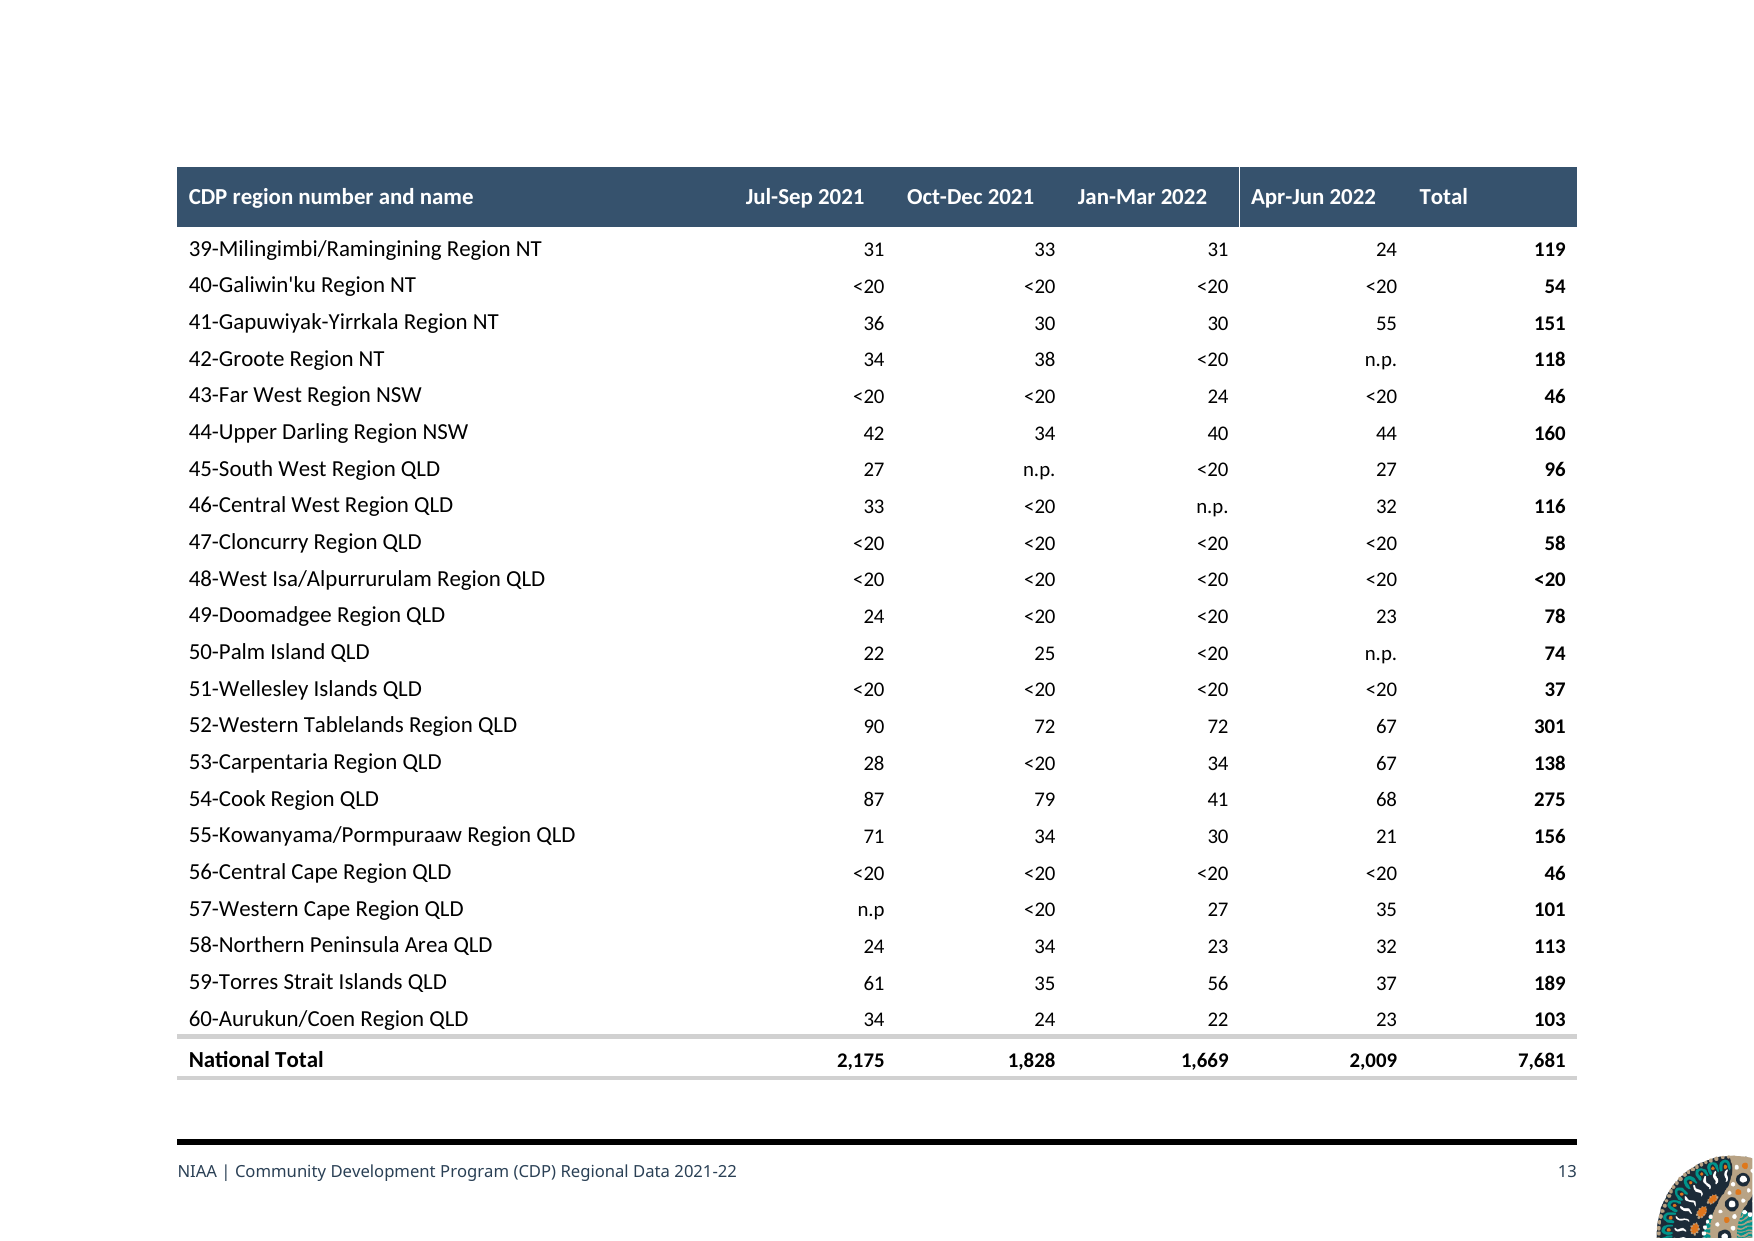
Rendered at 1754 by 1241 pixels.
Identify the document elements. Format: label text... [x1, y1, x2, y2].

table_header CDP region number and name [177, 167, 734, 227]
table_cell 57-Western Cape Region QLD [177, 888, 734, 924]
table_cell 56 [1066, 961, 1239, 997]
table_cell 34 [734, 998, 896, 1034]
table_cell <20 [1066, 631, 1239, 667]
table_cell <20 [896, 668, 1066, 704]
table_cell 32 [1240, 924, 1408, 961]
table_cell 34 [1066, 741, 1239, 777]
table_cell 34 [896, 924, 1066, 961]
table_cell 78 [1408, 594, 1577, 631]
table_cell 21 [1240, 814, 1408, 851]
table_cell <20 [1240, 374, 1408, 411]
table_cell 28 [734, 741, 896, 777]
table_cell 24 [1240, 228, 1408, 264]
table_cell 301 [1408, 704, 1577, 741]
table_cell 38 [896, 338, 1066, 374]
table_cell <20 [1240, 668, 1408, 704]
table_cell 49-Doomadgee Region QLD [177, 594, 734, 631]
table_cell <20 [896, 741, 1066, 777]
table_cell 44 [1240, 411, 1408, 447]
table_cell <20 [1066, 338, 1239, 374]
table_cell 50-Palm Island QLD [177, 631, 734, 667]
table_cell 113 [1408, 924, 1577, 961]
table_cell 2,009 [1240, 1039, 1408, 1076]
table_cell <20 [1066, 594, 1239, 631]
table_cell n.p. [896, 448, 1066, 484]
table_cell 116 [1408, 484, 1577, 521]
table_cell 96 [1408, 448, 1577, 484]
table_header Jan-Mar 2022 [1066, 167, 1239, 227]
table_cell 119 [1408, 228, 1577, 264]
table_cell 2,175 [734, 1039, 896, 1076]
table_cell 56-Central Cape Region QLD [177, 851, 734, 887]
table_cell 1,828 [896, 1039, 1066, 1076]
table_cell <20 [1066, 558, 1239, 594]
table_cell <20 [896, 594, 1066, 631]
table_cell 23 [1066, 924, 1239, 961]
table_cell 34 [734, 338, 896, 374]
table_header Apr-Jun 2022 [1240, 167, 1408, 227]
table_cell 87 [734, 778, 896, 814]
table_cell <20 [896, 851, 1066, 887]
table_cell 59-Torres Strait Islands QLD [177, 961, 734, 997]
table_cell 23 [1240, 594, 1408, 631]
table_cell <20 [1240, 521, 1408, 557]
table_cell 48-West Isa/Alpurrurulam Region QLD [177, 558, 734, 594]
table_cell <20 [1240, 851, 1408, 887]
table_cell 58 [1408, 521, 1577, 557]
table_cell 43-Far West Region NSW [177, 374, 734, 411]
table_cell 160 [1408, 411, 1577, 447]
table_cell 41-Gapuwiyak-Yirrkala Region NT [177, 301, 734, 337]
table_cell 42 [734, 411, 896, 447]
table_cell 47-Cloncurry Region QLD [177, 521, 734, 557]
table_cell <20 [1240, 264, 1408, 301]
table_cell 72 [896, 704, 1066, 741]
table_cell 68 [1240, 778, 1408, 814]
table_cell 90 [734, 704, 896, 741]
table_cell 67 [1240, 704, 1408, 741]
table_cell 30 [896, 301, 1066, 337]
table_cell 22 [1066, 998, 1239, 1034]
table_cell 34 [896, 814, 1066, 851]
table_cell <20 [734, 668, 896, 704]
table_cell 24 [896, 998, 1066, 1034]
table_cell 54 [1408, 264, 1577, 301]
table_cell 61 [734, 961, 896, 997]
table_cell 35 [1240, 888, 1408, 924]
table_cell 55-Kowanyama/Pormpuraaw Region QLD [177, 814, 734, 851]
table_cell 46 [1408, 374, 1577, 411]
table_cell <20 [896, 484, 1066, 521]
table_cell 53-Carpentaria Region QLD [177, 741, 734, 777]
table_cell 24 [1066, 374, 1239, 411]
table_cell 103 [1408, 998, 1577, 1034]
table_cell 25 [896, 631, 1066, 667]
table_cell 42-Groote Region NT [177, 338, 734, 374]
table_cell n.p [734, 888, 896, 924]
table_cell 54-Cook Region QLD [177, 778, 734, 814]
table_cell n.p. [1240, 631, 1408, 667]
table_cell n.p. [1240, 338, 1408, 374]
table_cell 46-Central West Region QLD [177, 484, 734, 521]
table_cell 31 [1066, 228, 1239, 264]
table_cell <20 [896, 521, 1066, 557]
table_cell 51-Wellesley Islands QLD [177, 668, 734, 704]
table_cell <20 [1408, 558, 1577, 594]
table_cell 60-Aurukun/Coen Region QLD [177, 998, 734, 1034]
table_cell <20 [896, 374, 1066, 411]
table_cell <20 [1240, 558, 1408, 594]
table_cell 46 [1408, 851, 1577, 887]
table_cell 52-Western Tablelands Region QLD [177, 704, 734, 741]
table_cell <20 [1066, 851, 1239, 887]
table_cell 41 [1066, 778, 1239, 814]
table_cell 24 [734, 594, 896, 631]
table_cell 7,681 [1408, 1039, 1577, 1076]
table_cell 27 [734, 448, 896, 484]
table_cell 37 [1240, 961, 1408, 997]
table_cell 27 [1240, 448, 1408, 484]
table_cell <20 [734, 851, 896, 887]
table_cell 71 [734, 814, 896, 851]
table_cell <20 [896, 888, 1066, 924]
table_cell 1,669 [1066, 1039, 1239, 1076]
table_cell <20 [1066, 521, 1239, 557]
table_cell 23 [1240, 998, 1408, 1034]
table_cell <20 [1066, 264, 1239, 301]
table_cell 30 [1066, 301, 1239, 337]
table_cell 79 [896, 778, 1066, 814]
table_cell 101 [1408, 888, 1577, 924]
table_cell <20 [734, 264, 896, 301]
table_cell 32 [1240, 484, 1408, 521]
table_cell 118 [1408, 338, 1577, 374]
table_cell 45-South West Region QLD [177, 448, 734, 484]
table_cell 72 [1066, 704, 1239, 741]
table_cell 33 [896, 228, 1066, 264]
table_cell National Total [177, 1039, 734, 1076]
table_cell <20 [1066, 448, 1239, 484]
table_cell 44-Upper Darling Region NSW [177, 411, 734, 447]
table_cell 156 [1408, 814, 1577, 851]
table_cell <20 [1066, 668, 1239, 704]
table_cell 39-Milingimbi/Ramingining Region NT [177, 228, 734, 264]
table_cell 138 [1408, 741, 1577, 777]
table_cell <20 [896, 558, 1066, 594]
table_cell 40-Galiwin'ku Region NT [177, 264, 734, 301]
table_cell 58-Northern Peninsula Area QLD [177, 924, 734, 961]
table_cell 275 [1408, 778, 1577, 814]
table_cell 67 [1240, 741, 1408, 777]
table_header Jul-Sep 2021 [734, 167, 896, 227]
table_cell 27 [1066, 888, 1239, 924]
table_cell 37 [1408, 668, 1577, 704]
table_cell 33 [734, 484, 896, 521]
table_cell 151 [1408, 301, 1577, 337]
table_cell <20 [734, 521, 896, 557]
table_cell 189 [1408, 961, 1577, 997]
table_cell 36 [734, 301, 896, 337]
table_cell <20 [896, 264, 1066, 301]
table_cell 22 [734, 631, 896, 667]
table_cell <20 [734, 374, 896, 411]
picture [0, 1119, 1753, 1238]
table_cell 31 [734, 228, 896, 264]
table_cell 35 [896, 961, 1066, 997]
table_cell n.p. [1066, 484, 1239, 521]
table_cell <20 [734, 558, 896, 594]
table_cell 40 [1066, 411, 1239, 447]
table_header Total [1408, 167, 1577, 227]
table_cell 24 [734, 924, 896, 961]
table_cell 34 [896, 411, 1066, 447]
table_cell 30 [1066, 814, 1239, 851]
table_cell 55 [1240, 301, 1408, 337]
table_header Oct-Dec 2021 [896, 167, 1066, 227]
table_cell 74 [1408, 631, 1577, 667]
